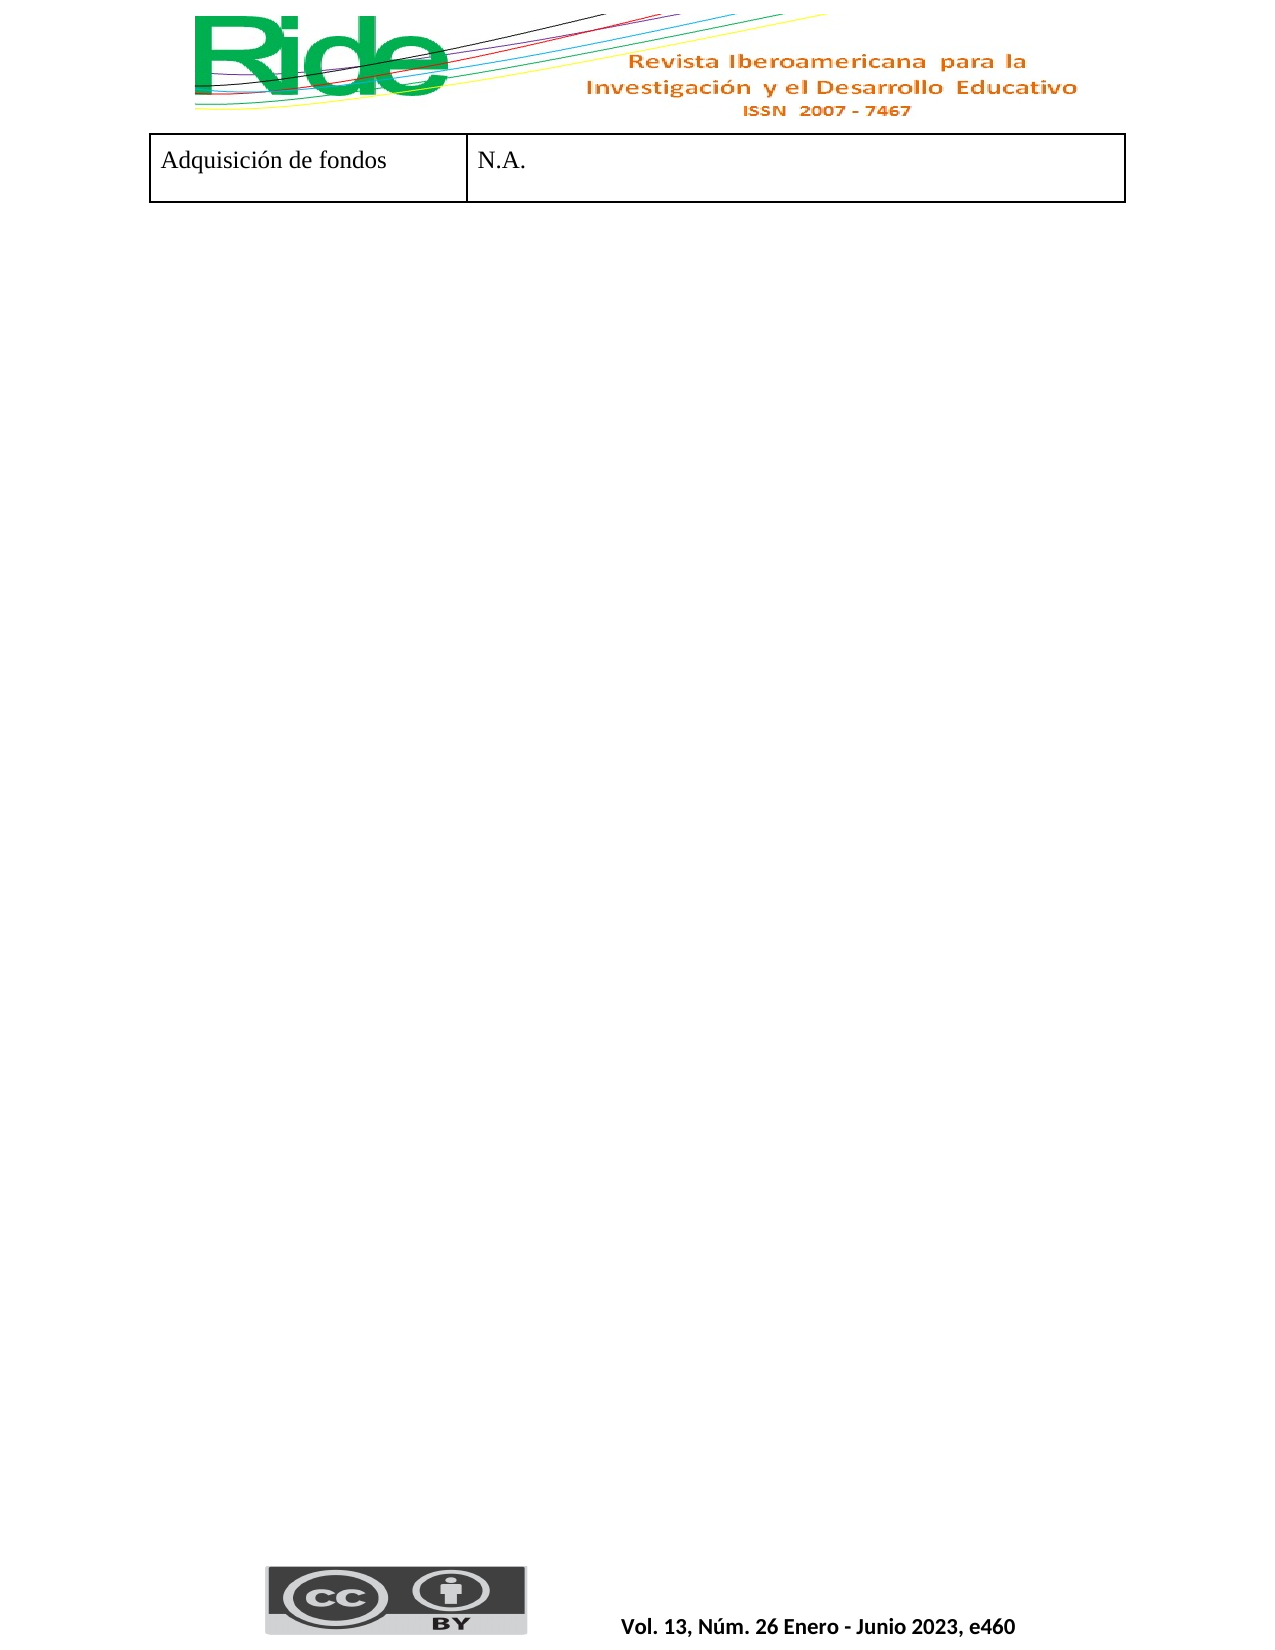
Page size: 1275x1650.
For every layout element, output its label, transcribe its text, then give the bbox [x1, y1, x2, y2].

table_cell Adquisición de fondos [151, 135, 466, 201]
picture [194, 14, 1081, 119]
picture [265, 1566, 528, 1635]
table_cell N.A. [468, 135, 1124, 201]
